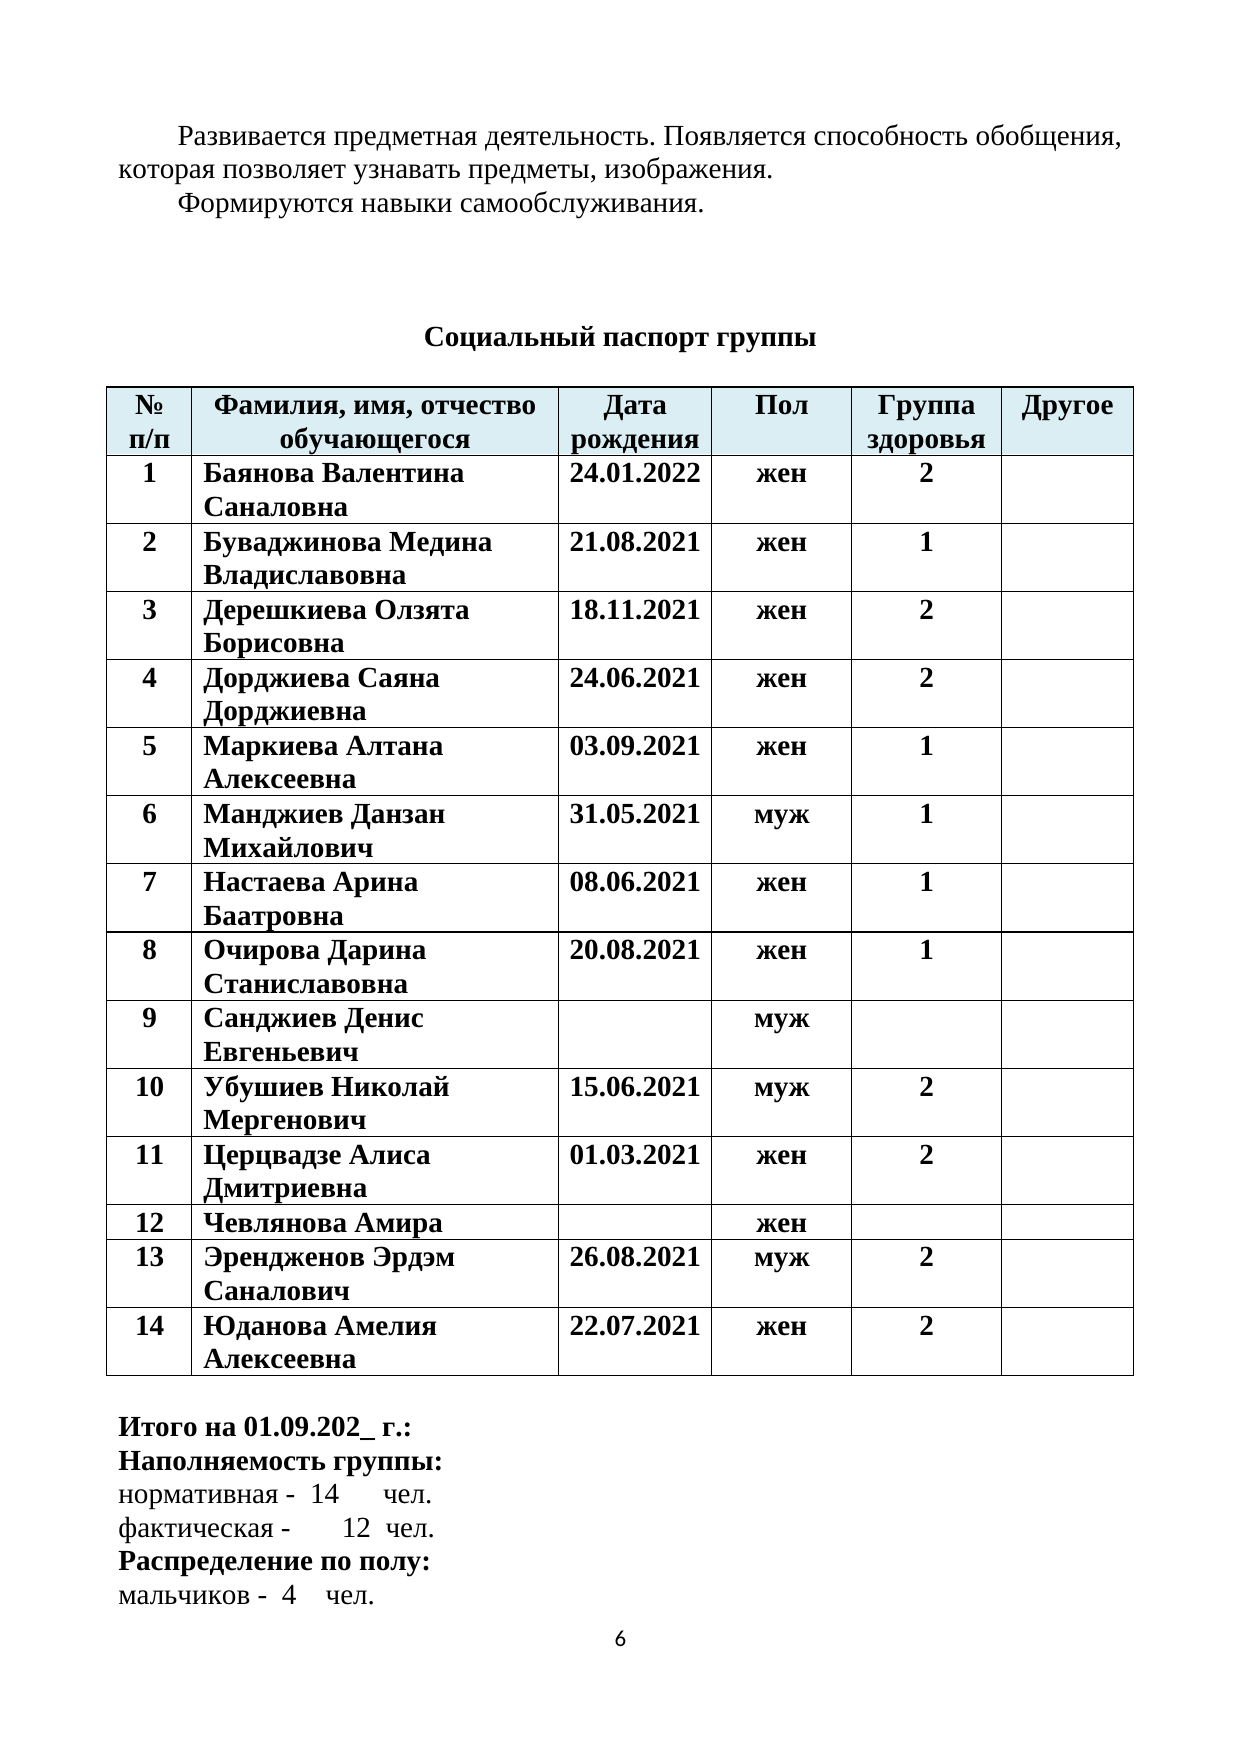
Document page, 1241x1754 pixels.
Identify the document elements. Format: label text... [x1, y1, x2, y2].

table_cell жен [712, 524, 851, 591]
text Наполняемость группы: [118, 1443, 1122, 1476]
table_cell Настаева Арина Баатровна [192, 864, 558, 931]
table_cell 1 [852, 728, 1001, 795]
table_cell 4 [107, 660, 191, 727]
table_cell Буваджинова Медина Владиславовна [192, 524, 558, 591]
table_cell 10 [107, 1069, 191, 1136]
table_header Пол [712, 388, 851, 454]
text Итого на 01.09.202_ г.: [118, 1409, 1122, 1443]
text Распределение по полу: [118, 1543, 1122, 1577]
table_cell 24.06.2021 [559, 660, 711, 727]
table_cell жен [712, 592, 851, 659]
table_cell Санджиев Денис Евгеньевич [192, 1001, 558, 1068]
table_cell Маркиева Алтана Алексеевна [192, 728, 558, 795]
table_cell [1002, 1001, 1133, 1068]
table_cell [1002, 796, 1133, 863]
table_cell [852, 1205, 1001, 1238]
table_cell 14 [107, 1308, 191, 1375]
table_cell 12 [107, 1205, 191, 1238]
list Формируются навыки самообслуживания. [118, 185, 1122, 219]
table_cell жен [712, 728, 851, 795]
table_header Дата рождения [559, 388, 711, 454]
table_cell 24.01.2022 [559, 456, 711, 523]
table_cell 2 [852, 456, 1001, 523]
table_cell 08.06.2021 [559, 864, 711, 931]
table_cell Очирова Дарина Станиславовна [192, 933, 558, 999]
table_cell 2 [852, 1308, 1001, 1375]
table_cell Манджиев Данзан Михайлович [192, 796, 558, 863]
table_cell 2 [852, 1069, 1001, 1136]
table_cell 1 [852, 524, 1001, 591]
text Социальный паспорт группы [118, 319, 1122, 353]
table_cell Юданова Амелия Алексеевна [192, 1308, 558, 1375]
table_header № п/п [107, 388, 191, 454]
table_cell [1002, 1205, 1133, 1238]
table_cell [1002, 728, 1133, 795]
table_cell 1 [852, 933, 1001, 999]
table_cell [1002, 1137, 1133, 1204]
table_cell 8 [107, 933, 191, 999]
table_cell [1002, 1069, 1133, 1136]
table_cell [1002, 1240, 1133, 1307]
text фактическая - 12 чел. [118, 1510, 1122, 1543]
table_cell 18.11.2021 [559, 592, 711, 659]
table_cell 5 [107, 728, 191, 795]
table_cell 9 [107, 1001, 191, 1068]
table_cell 2 [852, 1137, 1001, 1204]
table_cell [1002, 592, 1133, 659]
table_cell муж [712, 796, 851, 863]
table_cell 1 [107, 456, 191, 523]
table_cell жен [712, 456, 851, 523]
table_cell жен [712, 864, 851, 931]
table_cell [1002, 456, 1133, 523]
table_cell 03.09.2021 [559, 728, 711, 795]
table_cell 2 [107, 524, 191, 591]
text мальчиков - 4 чел. [118, 1577, 1122, 1611]
table_cell [559, 1001, 711, 1068]
table_cell 21.08.2021 [559, 524, 711, 591]
text нормативная - 14 чел. [118, 1476, 1122, 1510]
list Развивается предметная деятельность. Появляется способность обобщения, которая позволяет узнавать предметы, изображения. [118, 118, 1122, 185]
table_cell 26.08.2021 [559, 1240, 711, 1307]
table_cell [1002, 864, 1133, 931]
table_header Группа здоровья [852, 388, 1001, 454]
table_cell 22.07.2021 [559, 1308, 711, 1375]
table_cell жен [712, 1308, 851, 1375]
table_cell 15.06.2021 [559, 1069, 711, 1136]
table_cell 11 [107, 1137, 191, 1204]
table_cell 2 [852, 592, 1001, 659]
table_cell 13 [107, 1240, 191, 1307]
table_cell 3 [107, 592, 191, 659]
table_cell 20.08.2021 [559, 933, 711, 999]
table_cell 1 [852, 864, 1001, 931]
table_cell Дорджиева Саяна Дорджиевна [192, 660, 558, 727]
table_cell муж [712, 1069, 851, 1136]
table_cell [852, 1001, 1001, 1068]
table_header Фамилия, имя, отчество обучающегося [192, 388, 558, 454]
table_cell Чевлянова Амира [192, 1205, 558, 1238]
table_cell муж [712, 1001, 851, 1068]
table_cell Убушиев Николай Мергенович [192, 1069, 558, 1136]
table_cell 1 [852, 796, 1001, 863]
table_header Другое [1002, 388, 1133, 454]
table_cell Эрендженов Эрдэм Саналович [192, 1240, 558, 1307]
table_cell Дерешкиева Олзята Борисовна [192, 592, 558, 659]
table_cell жен [712, 1205, 851, 1238]
table_cell жен [712, 1137, 851, 1204]
table_cell 7 [107, 864, 191, 931]
table_cell 6 [107, 796, 191, 863]
table_cell [1002, 933, 1133, 999]
table_cell муж [712, 1240, 851, 1307]
table_cell [1002, 1308, 1133, 1375]
table_cell 31.05.2021 [559, 796, 711, 863]
table_cell [1002, 660, 1133, 727]
table_cell жен [712, 660, 851, 727]
table_cell [559, 1205, 711, 1238]
table_cell 2 [852, 1240, 1001, 1307]
table_cell 01.03.2021 [559, 1137, 711, 1204]
table_cell [1002, 524, 1133, 591]
table_cell Церцвадзе Алиса Дмитриевна [192, 1137, 558, 1204]
table_cell жен [712, 933, 851, 999]
table_cell Баянова Валентина Саналовна [192, 456, 558, 523]
table_cell 2 [852, 660, 1001, 727]
